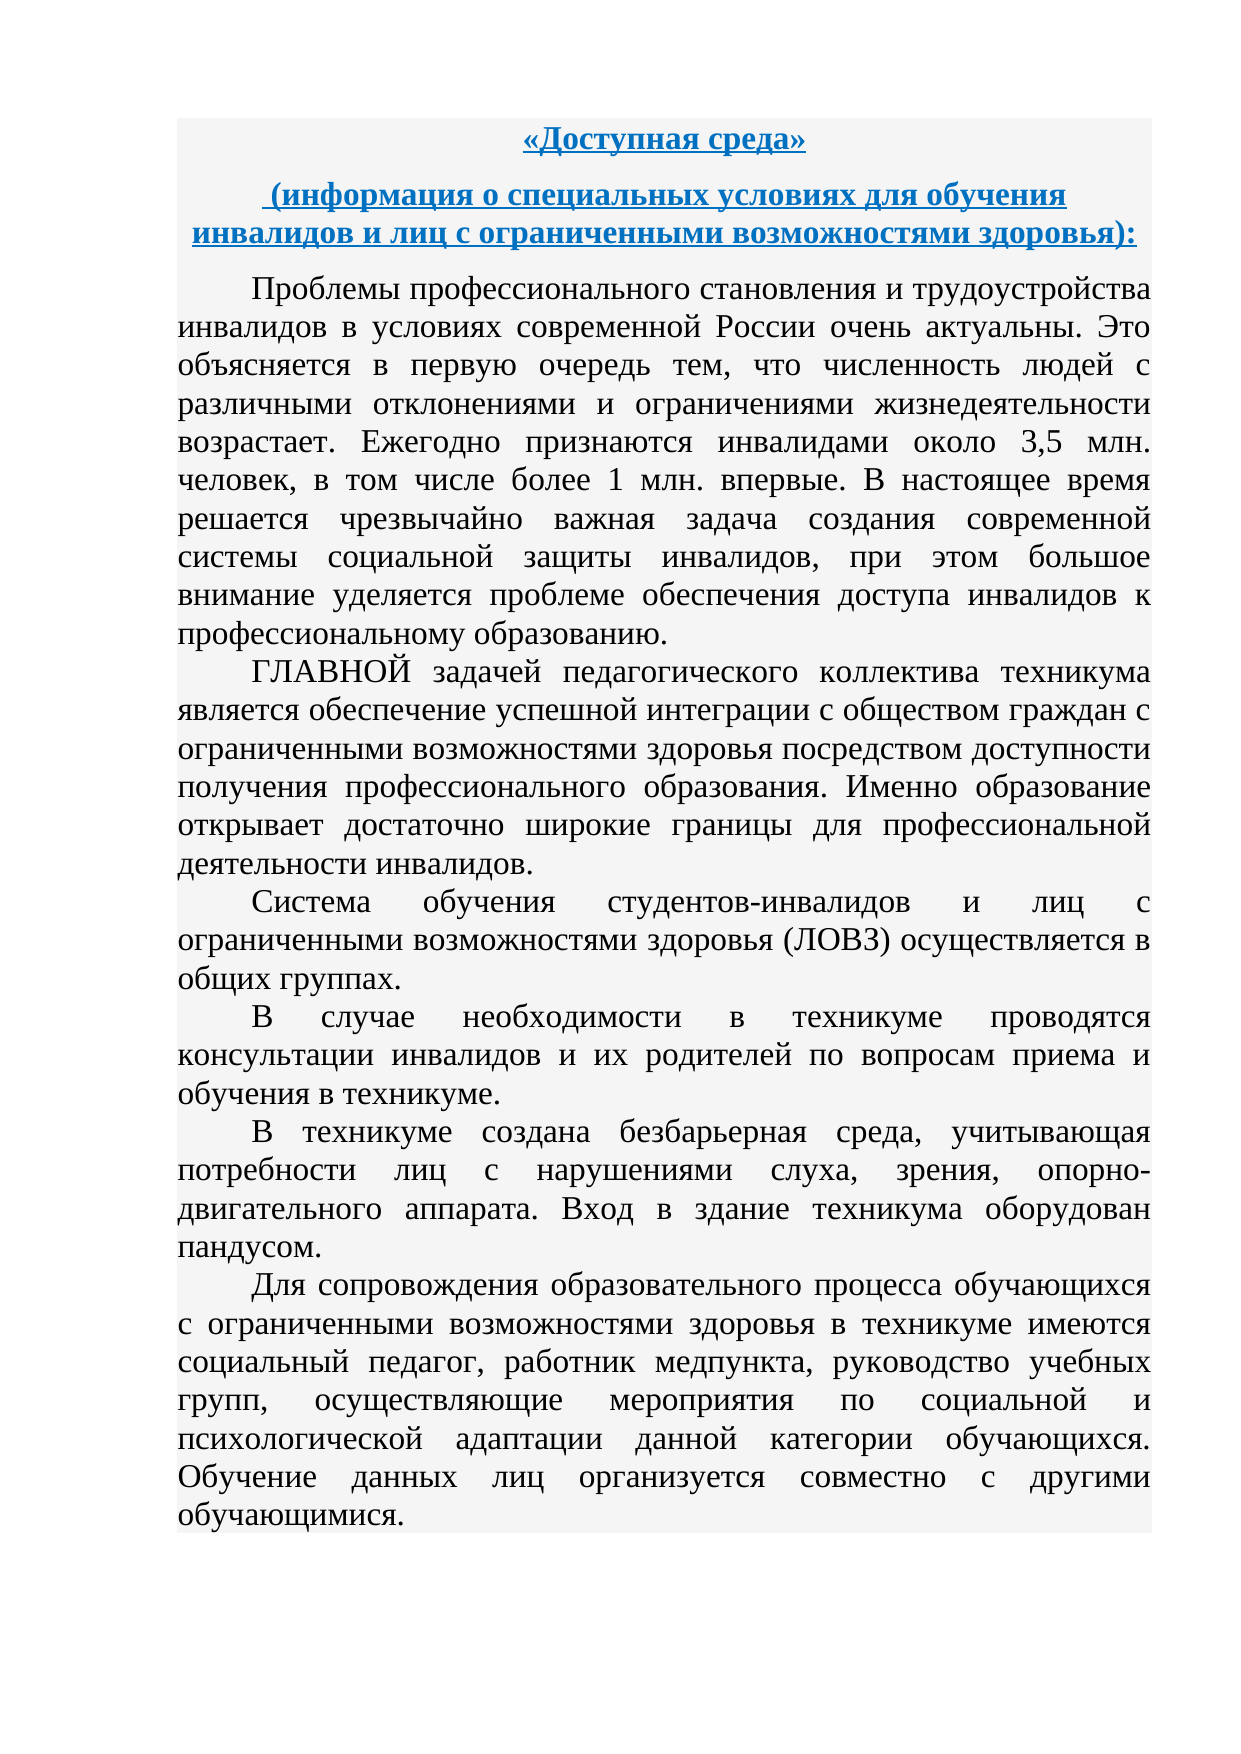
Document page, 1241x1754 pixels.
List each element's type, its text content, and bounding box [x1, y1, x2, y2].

text «Доступная среда» [177, 118, 1152, 156]
text В случае необходимости в техникуме проводятся консультации инвалидов и их родителей по вопросам приема и обучения в техникуме. [177, 996, 1152, 1111]
text Проблемы профессионального становления и трудоустройства инвалидов в условиях современной России очень актуальны. Это объясняется в первую очередь тем, что численность людей с различными отклонениями и ограничениями жизнедеятельности возрастает. Ежегодно признаются инвалидами около 3,5 млн. человек, в том числе более 1 млн. впервые. В настоящее время решается чрезвычайно важная задача создания современной системы социальной защиты инвалидов, при этом большое внимание уделяется проблеме обеспечения доступа инвалидов к профессиональному образованию. [177, 268, 1152, 651]
text ГЛАВНОЙ задачей педагогического коллектива техникума является обеспечение успешной интеграции с обществом граждан с ограниченными возможностями здоровья посредством доступности получения профессионального образования. Именно образование открывает достаточно широкие границы для профессиональной деятельности инвалидов. [177, 651, 1152, 881]
text В техникуме создана безбарьерная среда, учитывающая потребности лиц с нарушениями слуха, зрения, опорно-двигательного аппарата. Вход в здание техникума оборудован пандусом. [177, 1111, 1152, 1264]
text Для сопровождения образовательного процесса обучающихся с ограниченными возможностями здоровья в техникуме имеются социальный педагог, работник медпункта, руководство учебных групп, осуществляющие мероприятия по социальной и психологической адаптации данной категории обучающихся. Обучение данных лиц организуется совместно с другими обучающимися. [177, 1264, 1152, 1533]
text Система обучения студентов-инвалидов и лиц с ограниченными возможностями здоровья (ЛОВЗ) осуществляется в общих группах. [177, 881, 1152, 996]
text (информация о специальных условиях для обучения инвалидов и лиц с ограниченными возможностями здоровья): [177, 174, 1152, 251]
